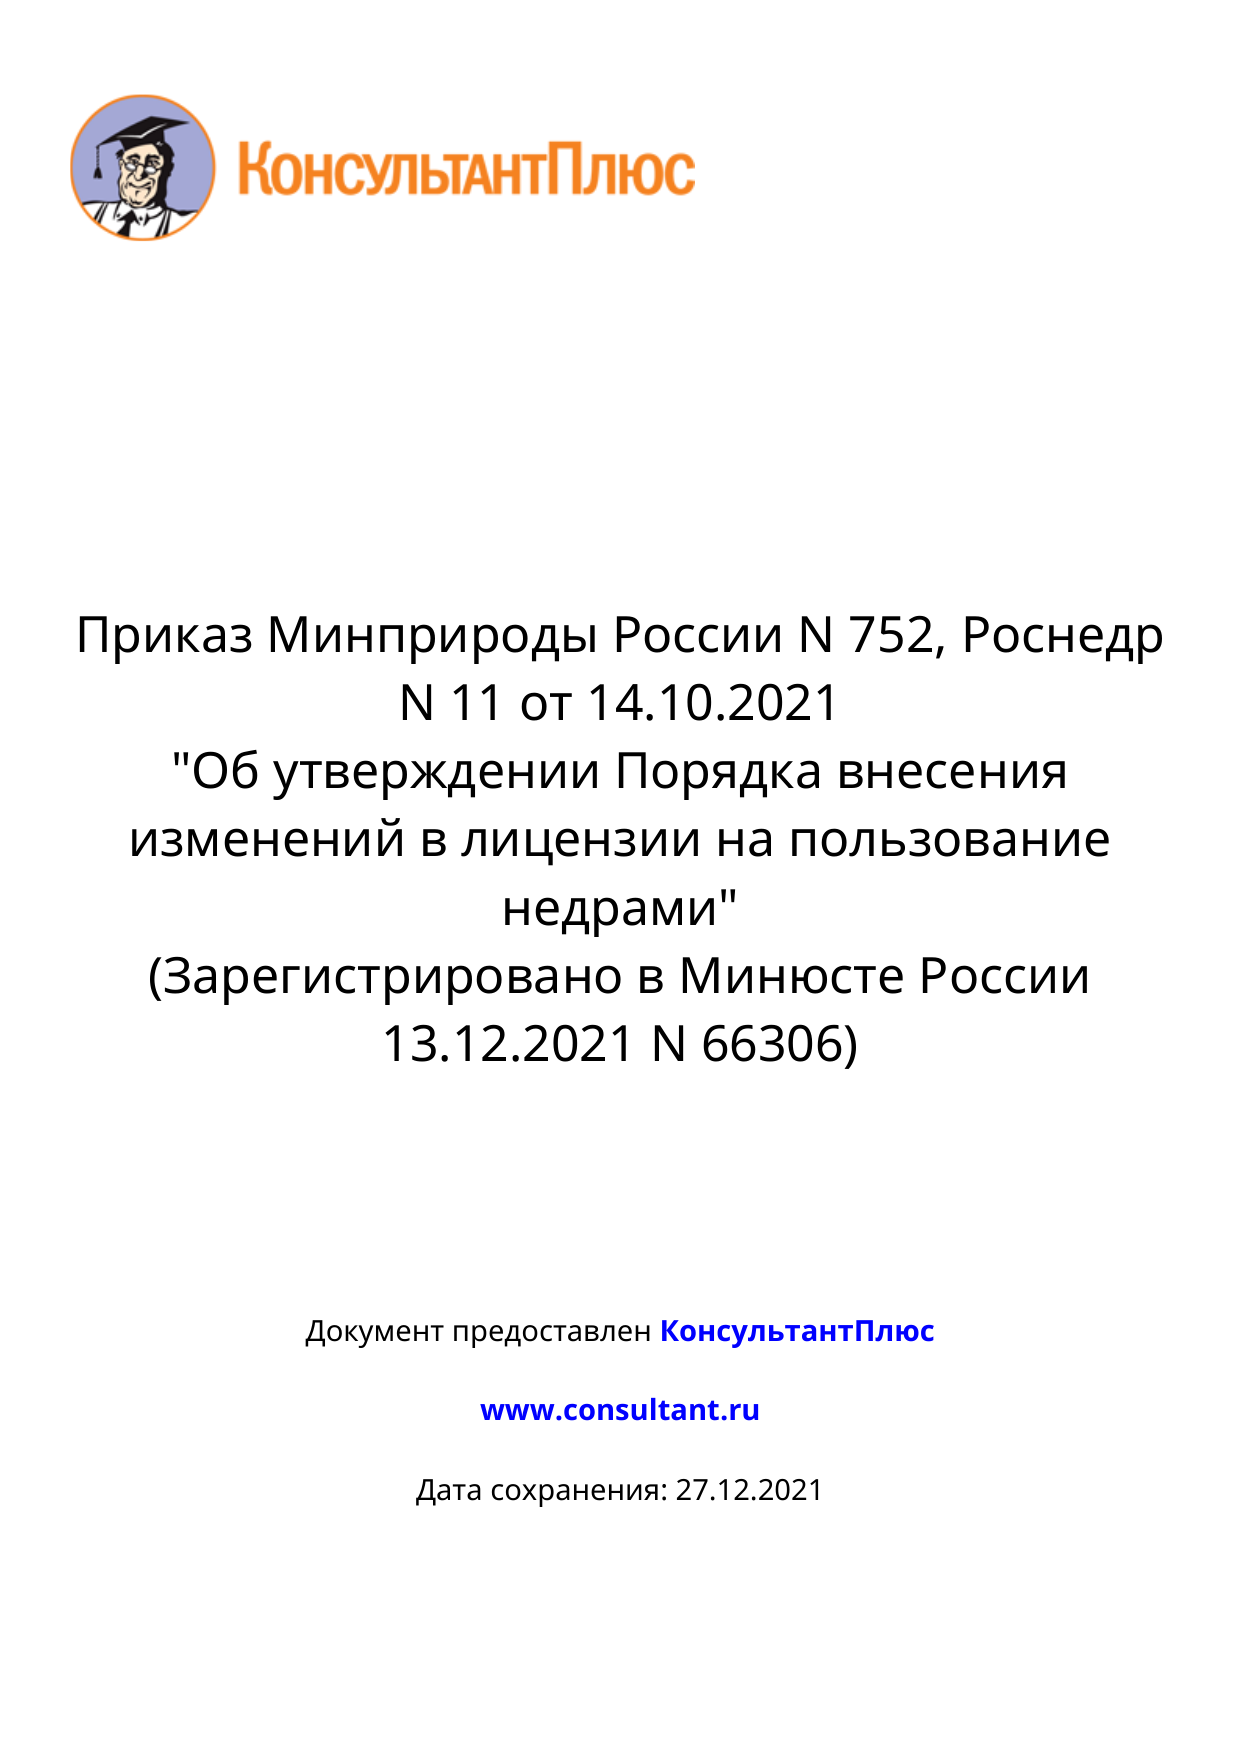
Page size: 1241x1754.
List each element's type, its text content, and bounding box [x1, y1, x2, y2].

picture [70, 93, 695, 243]
table_header [62, 88, 1178, 403]
table_cell Приказ Минприроды России N 752, Роснедр N 11 от 14.10.2021 "Об утверждении Порядка внесения изменений в лицензии на пользование недрами" (Зарегистрировано в Минюсте России 13.12.2021 N 66306) [62, 403, 1178, 1272]
table_cell Документ предоставлен КонсультантПлюс www.consultant.ru Дата сохранения: 27.12.2021 [62, 1272, 1178, 1587]
